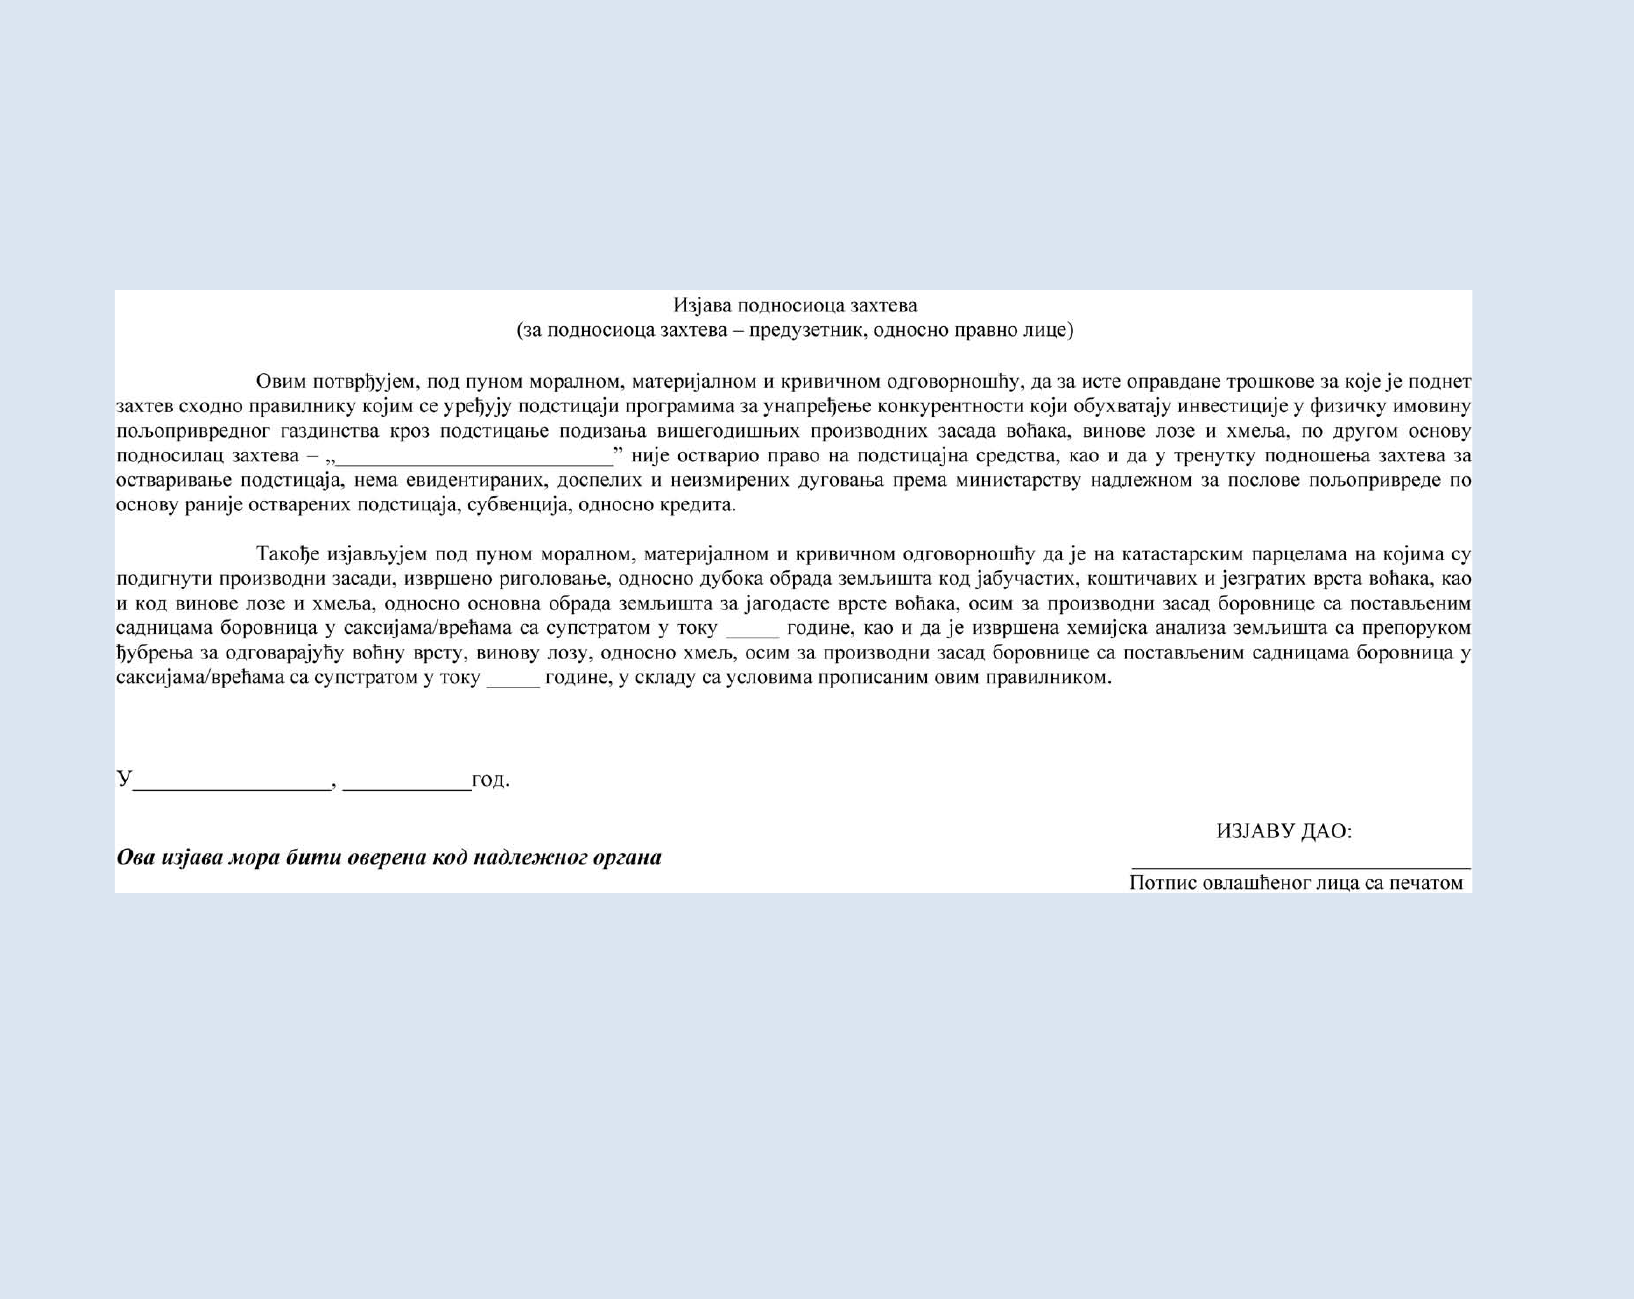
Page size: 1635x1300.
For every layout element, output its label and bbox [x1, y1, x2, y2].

picture [114, 290, 1473, 893]
